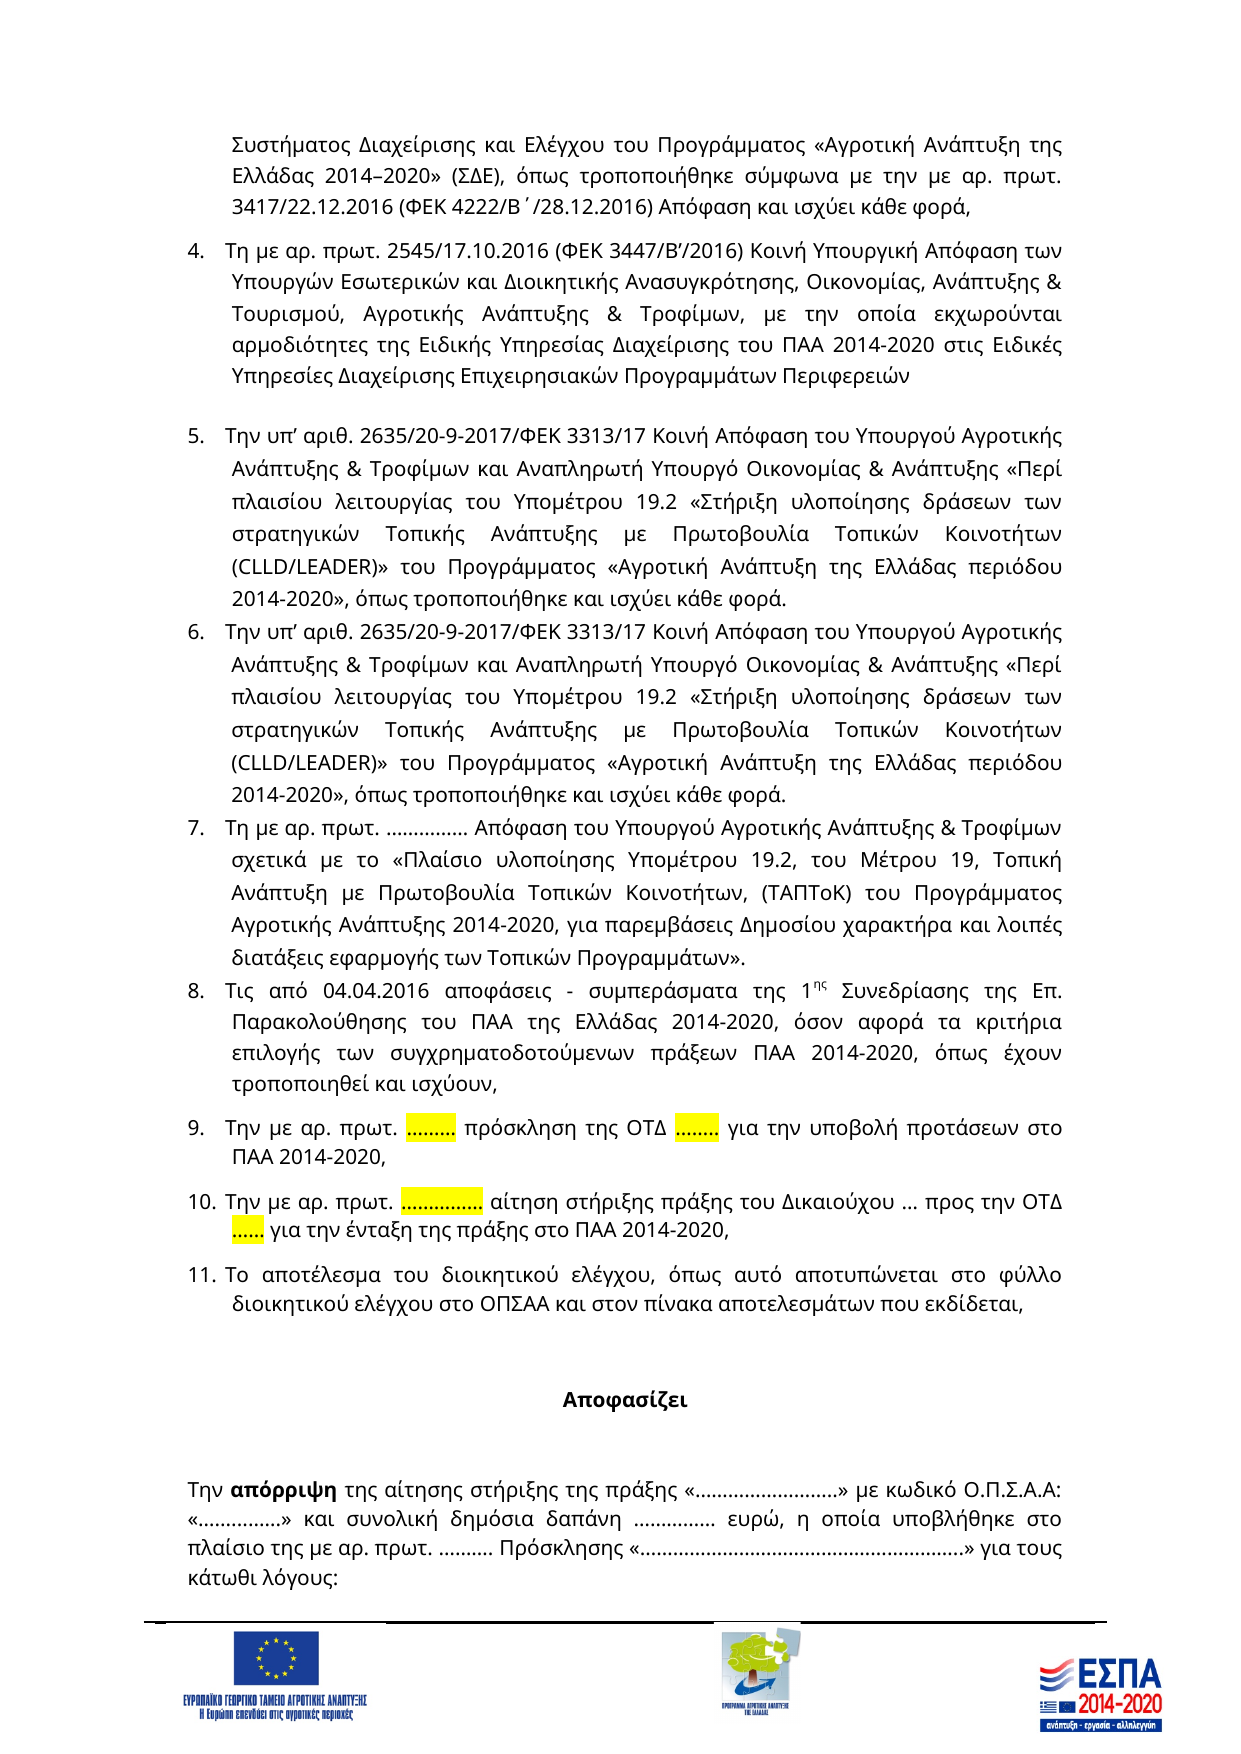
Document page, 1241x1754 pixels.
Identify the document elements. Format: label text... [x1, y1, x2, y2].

picture [166, 1623, 386, 1730]
list Τη με αρ. πρωτ. 2545/17.10.2016 (ΦΕΚ 3447/B’/2016) Κοινή Υπουργική Απόφαση των Υπουργών Εσωτερικών και Διοικητικής Ανασυγκρότησης, Οικονομίας, Ανάπτυξης & Τουρισμού, Αγροτικής Ανάπτυξης & Τροφίμων, με την οποία εκχωρούνται αρμοδιότητες της Ειδικής Υπηρεσίας Διαχείρισης του ΠΑΑ 2014-2020 στις Ειδικές Υπηρεσίες Διαχείρισης Επιχειρησιακών Προγραμμάτων Περιφερειών [187, 236, 1063, 389]
list Την υπ’ αριθ. 2635/20-9-2017/ΦΕΚ 3313/17 Κοινή Απόφαση του Υπουργού Αγροτικής Ανάπτυξης & Τροφίμων και Αναπληρωτή Υπουργό Οικονομίας & Ανάπτυξης «Περί πλαισίου λειτουργίας του Υπομέτρου 19.2 «Στήριξη υλοποίησης δράσεων των στρατηγικών Τοπικής Ανάπτυξης με Πρωτοβουλία Τοπικών Κοινοτήτων (CLLD/LEADER)» του Προγράμματος «Αγροτική Ανάπτυξη της Ελλάδας περιόδου 2014-2020», όπως τροποποιήθηκε και ισχύει κάθε φορά. [187, 617, 1063, 809]
picture [712, 1622, 801, 1723]
list Τη με αρ. πρωτ. …………… Απόφαση του Υπουργού Αγροτικής Ανάπτυξης & Τροφίμων σχετικά με το «Πλαίσιο υλοποίησης Υπομέτρου 19.2, του Μέτρου 19, Τοπική Ανάπτυξη με Πρωτοβουλία Τοπικών Κοινοτήτων, (ΤΑΠΤοΚ) του Προγράμματος Αγροτικής Ανάπτυξης 2014-2020, για παρεμβάσεις Δημοσίου χαρακτήρα και λοιπές διατάξεις εφαρμογής των Τοπικών Προγραμμάτων». [187, 813, 1063, 972]
picture [1036, 1656, 1165, 1734]
list Το αποτέλεσμα του διοικητικού ελέγχου, όπως αυτό αποτυπώνεται στο φύλλο διοικητικού ελέγχου στο ΟΠΣΑΑ και στον πίνακα αποτελεσμάτων που εκδίδεται, [187, 1260, 1063, 1317]
list Την με αρ. πρωτ. ……… πρόσκληση της ΟΤΔ …….. για την υποβολή προτάσεων στο ΠΑΑ 2014-2020, [187, 1113, 1063, 1170]
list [187, 130, 1063, 221]
list Την με αρ. πρωτ. …………… αίτηση στήριξης πράξης του Δικαιούχου … προς την ΟΤΔ …… για την ένταξη της πράξης στο ΠΑΑ 2014-2020, [187, 1187, 1063, 1244]
list Την υπ’ αριθ. 2635/20-9-2017/ΦΕΚ 3313/17 Κοινή Απόφαση του Υπουργού Αγροτικής Ανάπτυξης & Τροφίμων και Αναπληρωτή Υπουργό Οικονομίας & Ανάπτυξης «Περί πλαισίου λειτουργίας του Υπομέτρου 19.2 «Στήριξη υλοποίησης δράσεων των στρατηγικών Τοπικής Ανάπτυξης με Πρωτοβουλία Τοπικών Κοινοτήτων (CLLD/LEADER)» του Προγράμματος «Αγροτική Ανάπτυξη της Ελλάδας περιόδου 2014-2020», όπως τροποποιήθηκε και ισχύει κάθε φορά. [187, 422, 1063, 613]
text Την απόρριψη της αίτησης στήριξης της πράξης «……………………..» με κωδικό Ο.Π.Σ.Α.Α: «…........….» και συνολική δημόσια δαπάνη …………… ευρώ, η οποία υποβλήθηκε στο πλαίσιο της με αρ. πρωτ. ………. Πρόσκλησης «…………………………………………………..» για τους κάτωθι λόγους: [187, 1474, 1063, 1591]
text Αποφασίζει [187, 1380, 1063, 1413]
list Τις από 04.04.2016 αποφάσεις - συμπεράσματα της 1ης Συνεδρίασης της Επ. Παρακολούθησης του ΠΑΑ της Ελλάδας 2014-2020, όσον αφορά τα κριτήρια επιλογής των συγχρηματοδοτούμενων πράξεων ΠΑΑ 2014-2020, όπως έχουν τροποποιηθεί και ισχύουν, [187, 976, 1063, 1098]
